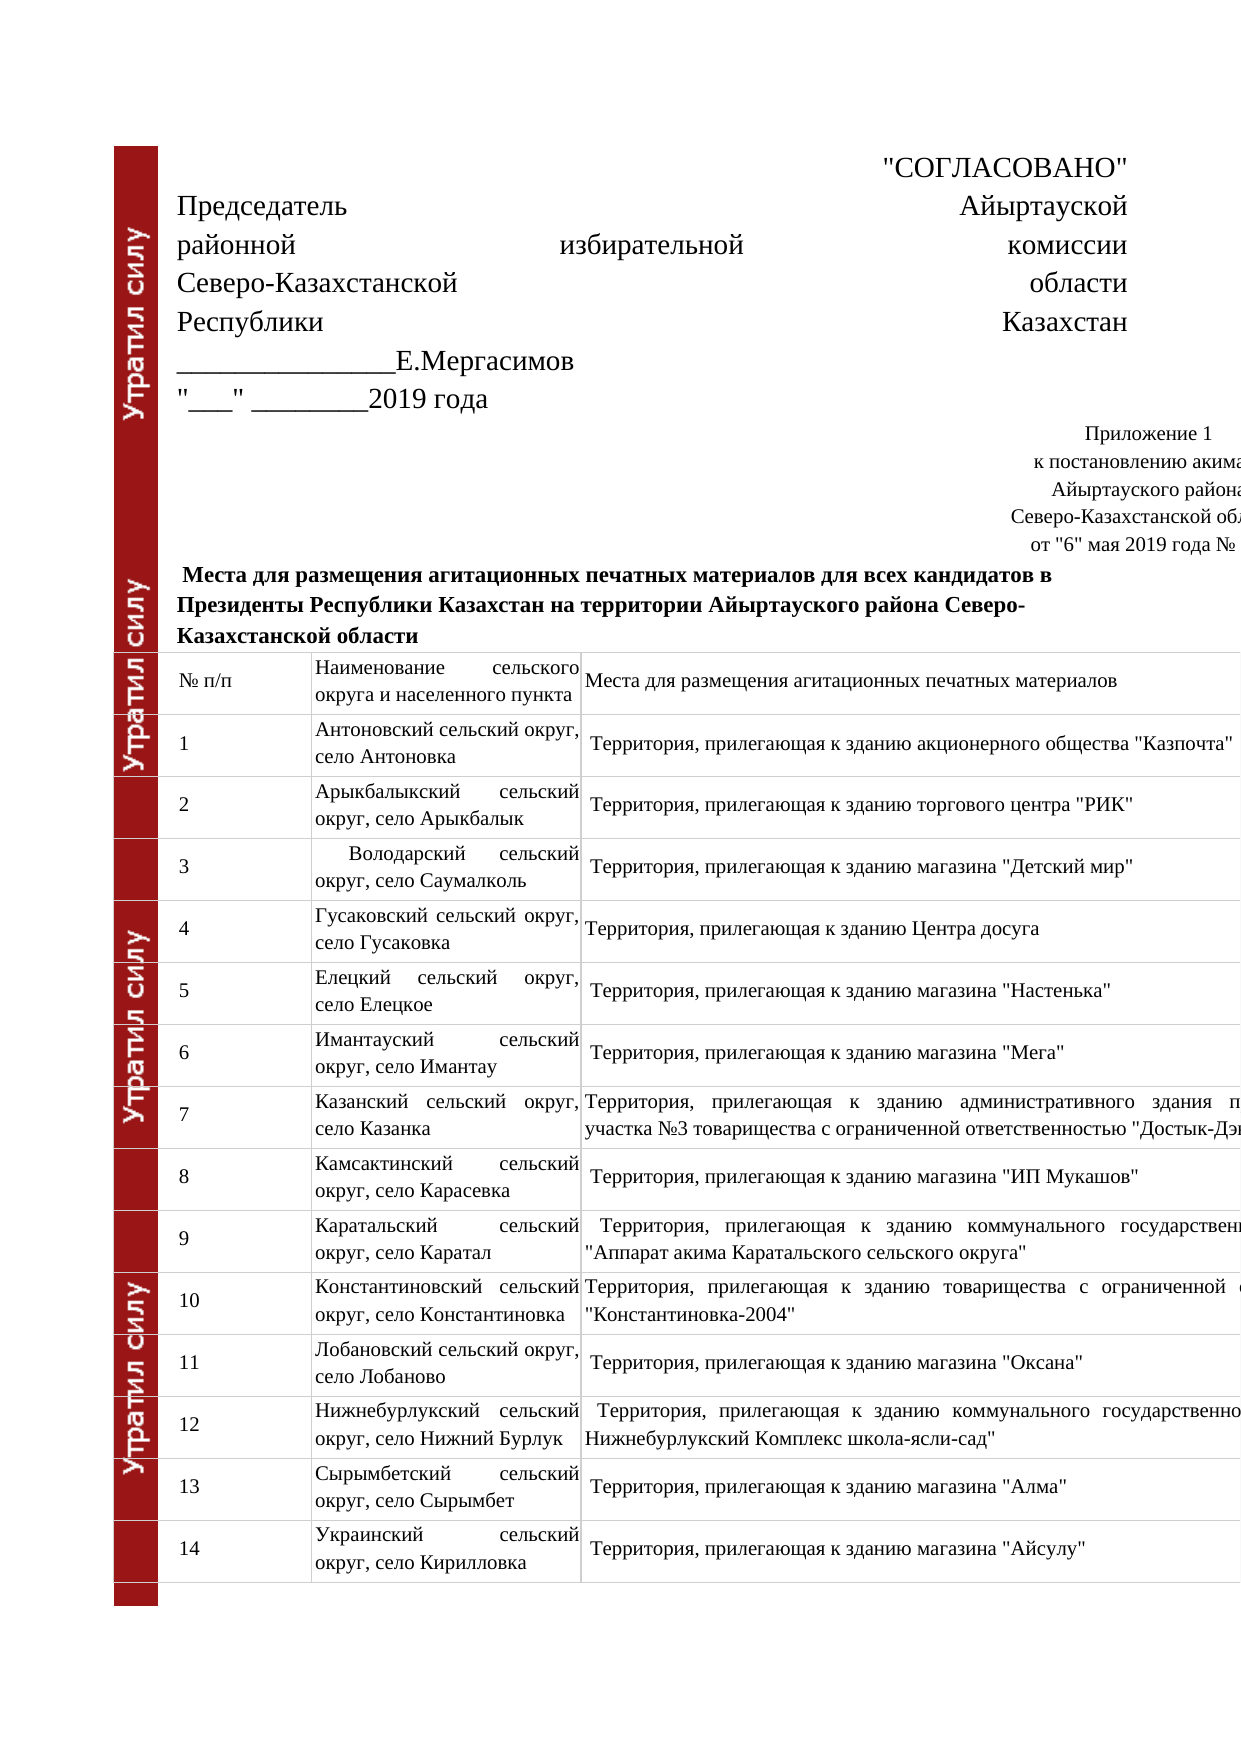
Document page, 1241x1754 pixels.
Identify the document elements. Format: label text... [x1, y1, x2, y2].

picture [114, 415, 158, 420]
table_cell 4 [114, 901, 311, 962]
table_header Приложение 1 к постановлению акимата Айыртауского района Северо-Казахстанской области от "6" мая 2019 года № 127 [912, 420, 1240, 561]
table_cell Территория, прилегающая к зданию коммунального государственного учреждения " Нижнебурлукский Комплекс школа-ясли-сад" [582, 1397, 1240, 1458]
table_cell Украинский сельский округ, село Кирилловка [312, 1521, 580, 1582]
table_cell Володарский сельский округ, село Саумалколь [312, 839, 580, 900]
table_header Места для размещения агитационных печатных материалов [582, 653, 1240, 714]
table_cell 11 [114, 1335, 311, 1396]
table_header Наименование сельского округа и населенного пункта [312, 653, 580, 714]
table_cell 10 [114, 1273, 311, 1334]
table_cell Территория, прилегающая к зданию магазина "Мега" [582, 1025, 1240, 1086]
table_cell Елецкий сельский округ, село Елецкое [312, 963, 580, 1024]
table_cell Территория, прилегающая к зданию магазина "Настенька" [582, 963, 1240, 1024]
table_cell Территория, прилегающая к зданию магазина "ИП Мукашов" [582, 1149, 1240, 1210]
table_cell Территория, прилегающая к зданию акционерного общества "Казпочта" [582, 715, 1240, 776]
table_header [101, 420, 912, 561]
table_cell Гусаковский сельский округ, село Гусаковка [312, 901, 580, 962]
table_cell 5 [114, 963, 311, 1024]
table_cell Территория, прилегающая к зданию магазина "Оксана" [582, 1335, 1240, 1396]
table_cell Территория, прилегающая к зданию административного здания производственного участка №3 товарищества с ограниченной ответственностью "Достык-Дэн" [582, 1087, 1240, 1148]
picture [114, 146, 158, 150]
table_cell Сырымбетский сельский округ, село Сырымбет [312, 1459, 580, 1519]
picture [114, 648, 158, 652]
text "СОГЛАСОВАНО" Председатель Айыртауской районной избирательной комиссии Северо-Казахстанской области Республики Казахстан _______________Е.Мергасимов "___" ________2019 года [112, 150, 1128, 415]
table_cell 13 [114, 1459, 311, 1519]
table_cell 8 [114, 1149, 311, 1210]
table_cell Имантауский сельский округ, село Имантау [312, 1025, 580, 1086]
table_cell Территория, прилегающая к зданию коммунального государственного учреждения "Аппарат акима Каратальского сельского округа" [582, 1211, 1240, 1272]
table_cell 14 [114, 1521, 311, 1582]
text Места для размещения агитационных печатных материалов для всех кандидатов в Президенты Республики Казахстан на территории Айыртауского района Северо-Казахстанской области [112, 561, 1128, 648]
table_cell Антоновский сельский округ, село Антоновка [312, 715, 580, 776]
table_cell Нижнебурлукский сельский округ, село Нижний Бурлук [312, 1397, 580, 1458]
table_cell 7 [114, 1087, 311, 1148]
picture [114, 1583, 158, 1606]
table_cell Территория, прилегающая к зданию товарищества с ограниченной ответственностью "Константиновка-2004" [582, 1273, 1240, 1334]
table_cell Каратальский сельский округ, село Каратал [312, 1211, 580, 1272]
table_cell 2 [114, 777, 311, 838]
table_cell 12 [114, 1397, 311, 1458]
table_cell Константиновский сельский округ, село Константиновка [312, 1273, 580, 1334]
table_cell Территория, прилегающая к зданию магазина "Алма" [582, 1459, 1240, 1519]
table_cell Арыкбалыкский сельский округ, село Арыкбалык [312, 777, 580, 838]
table_cell 6 [114, 1025, 311, 1086]
table_cell Территория, прилегающая к зданию Центра досуга [582, 901, 1240, 962]
table_cell Территория, прилегающая к зданию торгового центра "РИК" [582, 777, 1240, 838]
table_cell Территория, прилегающая к зданию магазина "Айсулу" [582, 1521, 1240, 1582]
table_cell 3 [114, 839, 311, 900]
table_cell 1 [114, 715, 311, 776]
table_cell Казанский сельский округ, село Казанка [312, 1087, 580, 1148]
table_cell Камсактинский сельский округ, село Карасевка [312, 1149, 580, 1210]
table_cell Лобановский сельский округ, село Лобаново [312, 1335, 580, 1396]
table_cell Территория, прилегающая к зданию магазина "Детский мир" [582, 839, 1240, 900]
table_cell 9 [114, 1211, 311, 1272]
table_header № п/п [114, 653, 311, 714]
